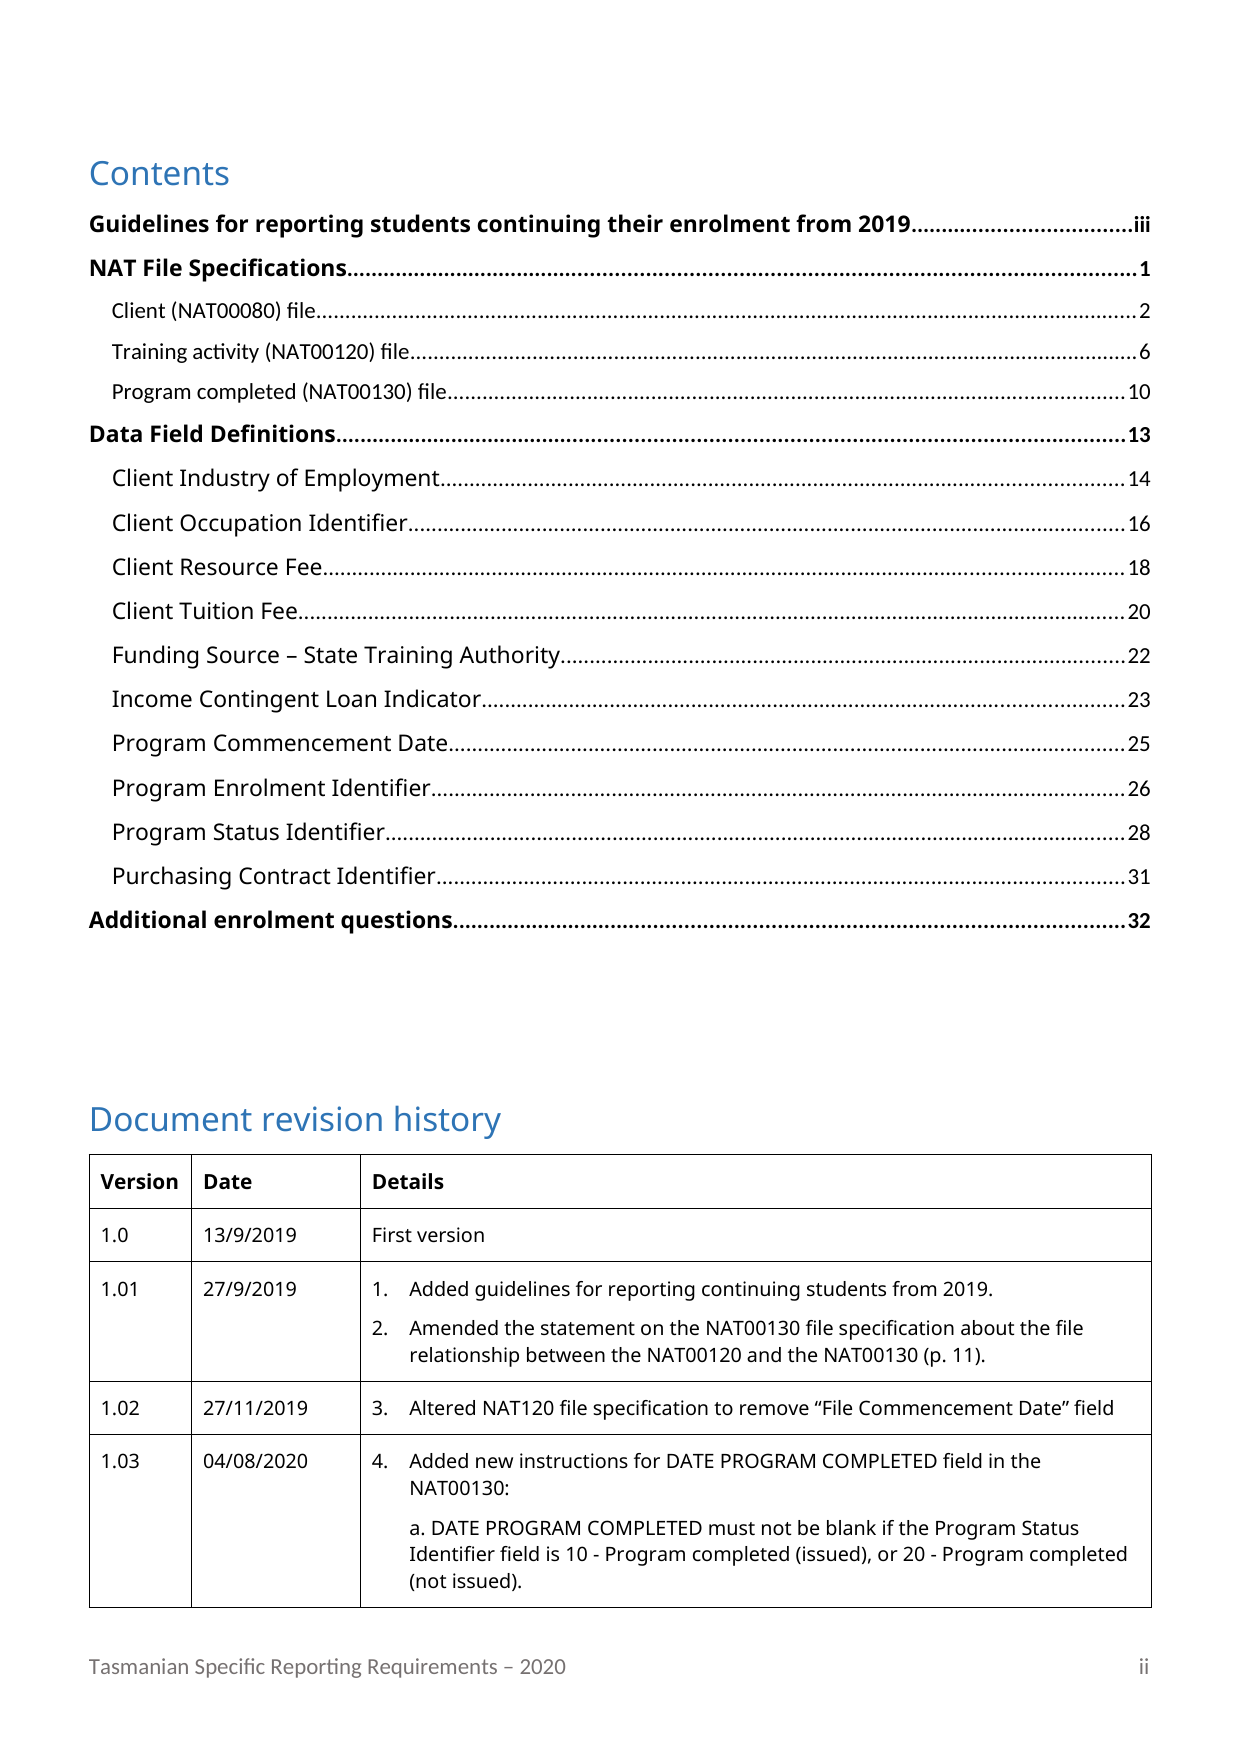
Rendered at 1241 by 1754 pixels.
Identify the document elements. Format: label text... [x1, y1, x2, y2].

text Program Enrolment Identifier 26 [112, 771, 1152, 803]
table_cell 27/11/2019 [192, 1382, 360, 1434]
text Contents [89, 150, 1152, 195]
text Client (NAT00080) file 2 [112, 296, 1152, 324]
text Purchasing Contract Identifier 31 [112, 860, 1152, 891]
table_cell 1.0 [90, 1209, 191, 1261]
text Training activity (NAT00120) file 6 [112, 337, 1152, 365]
text Guidelines for reporting students continuing their enrolment from 2019 iii [89, 208, 1152, 239]
text NAT File Specifications 1 [89, 252, 1152, 283]
table_cell 1.01 [90, 1262, 191, 1381]
text Program Status Identifier 28 [112, 816, 1152, 847]
table_header Version [90, 1155, 191, 1208]
table_cell 1.03 [90, 1435, 191, 1607]
table_header Date [192, 1155, 360, 1208]
table_cell 13/9/2019 [192, 1209, 360, 1261]
text Client Resource Fee 18 [112, 551, 1152, 582]
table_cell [361, 1435, 1151, 1607]
table_cell First version [361, 1209, 1151, 1261]
table_cell 27/9/2019 [192, 1262, 360, 1381]
text Client Tuition Fee 20 [112, 595, 1152, 626]
table_cell 04/08/2020 [192, 1435, 360, 1607]
table_cell Altered NAT120 file specification to remove “File Commencement Date” field [361, 1382, 1151, 1434]
text Client Industry of Employment 14 [112, 462, 1152, 493]
text Funding Source – State Training Authority 22 [112, 639, 1152, 670]
table_cell 1.02 [90, 1382, 191, 1434]
text Program completed (NAT00130) file 10 [112, 377, 1152, 406]
text Client Occupation Identifier 16 [112, 506, 1152, 538]
text Document revision history [89, 1096, 1152, 1141]
text Income Contingent Loan Indicator 23 [112, 683, 1152, 714]
table_header Details [361, 1155, 1151, 1208]
text Program Commencement Date 25 [112, 727, 1152, 758]
table_cell Added guidelines for reporting continuing students from 2019. Amended the statement on the NAT00130 file specification about the file relationship between the NAT00120 and the NAT00130 (p. 11). [361, 1262, 1151, 1381]
text Data Field Definitions 13 [89, 418, 1152, 449]
text Additional enrolment questions 32 [89, 904, 1152, 935]
